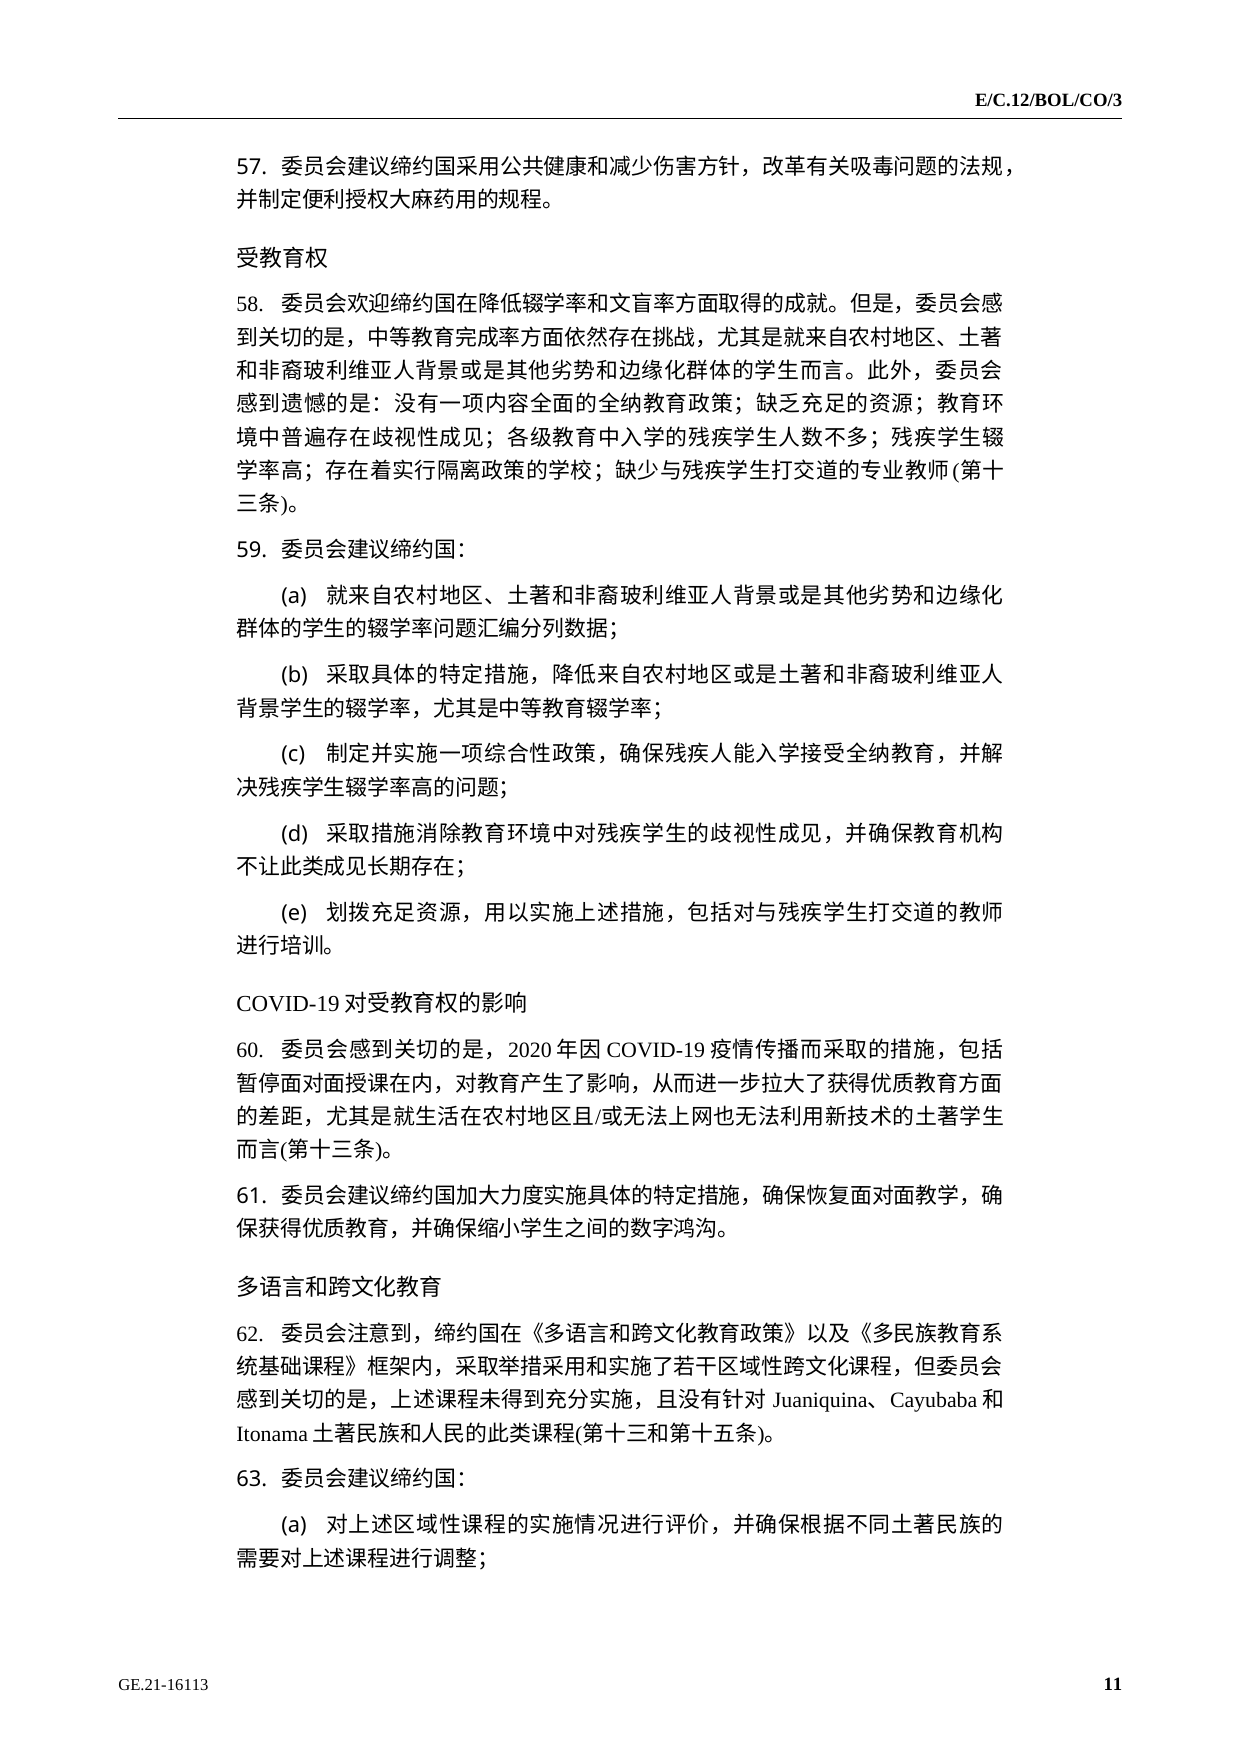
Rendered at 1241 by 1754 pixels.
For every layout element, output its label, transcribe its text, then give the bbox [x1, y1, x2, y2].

text 57. 委员会建议缔约国采用公共健康和减少伤害方针，改革有关吸毒问题的法规，并制定便利授权大麻药用的规程。 [236, 148, 1004, 214]
text COVID-19对受教育权的影响 [118, 985, 1004, 1018]
text 受教育权 [118, 239, 1004, 273]
text 58. 委员会欢迎缔约国在降低辍学率和文盲率方面取得的成就。但是，委员会感到关切的是，中等教育完成率方面依然存在挑战，尤其是就来自农村地区、土著和非裔玻利维亚人背景或是其他劣势和边缘化群体的学生而言。此外，委员会感到遗憾的是：没有一项内容全面的全纳教育政策；缺乏充足的资源；教育环境中普遍存在歧视性成见；各级教育中入学的残疾学生人数不多；残疾学生辍学率高；存在着实行隔离政策的学校；缺少与残疾学生打交道的专业教师(第十三条)。 [236, 285, 1004, 518]
text (c) 制定并实施一项综合性政策，确保残疾人能入学接受全纳教育，并解决残疾学生辍学率高的问题； [236, 735, 1004, 802]
text (a) 对上述区域性课程的实施情况进行评价，并确保根据不同土著民族的需要对上述课程进行调整； [236, 1506, 1004, 1573]
text 59. 委员会建议缔约国： [236, 531, 1004, 564]
text (b) 采取具体的特定措施，降低来自农村地区或是土著和非裔玻利维亚人背景学生的辍学率，尤其是中等教育辍学率； [236, 656, 1004, 723]
text 60. 委员会感到关切的是，2020年因COVID-19疫情传播而采取的措施，包括暂停面对面授课在内，对教育产生了影响，从而进一步拉大了获得优质教育方面的差距，尤其是就生活在农村地区且/或无法上网也无法利用新技术的土著学生而言(第十三条)。 [236, 1031, 1004, 1164]
text 61. 委员会建议缔约国加大力度实施具体的特定措施，确保恢复面对面教学，确保获得优质教育，并确保缩小学生之间的数字鸿沟。 [236, 1177, 1004, 1243]
text 多语言和跨文化教育 [118, 1268, 1004, 1302]
text (d) 采取措施消除教育环境中对残疾学生的歧视性成见，并确保教育机构不让此类成见长期存在； [236, 814, 1004, 881]
text 63. 委员会建议缔约国： [236, 1460, 1004, 1493]
text (e) 划拨充足资源，用以实施上述措施，包括对与残疾学生打交道的教师进行培训。 [236, 893, 1004, 960]
text 62. 委员会注意到，缔约国在《多语言和跨文化教育政策》以及《多民族教育系统基础课程》框架内，采取举措采用和实施了若干区域性跨文化课程，但委员会感到关切的是，上述课程未得到充分实施，且没有针对Juaniquina、Cayubaba和Itonama土著民族和人民的此类课程(第十三和第十五条)。 [236, 1314, 1004, 1448]
text (a) 就来自农村地区、土著和非裔玻利维亚人背景或是其他劣势和边缘化群体的学生的辍学率问题汇编分列数据； [236, 577, 1004, 643]
